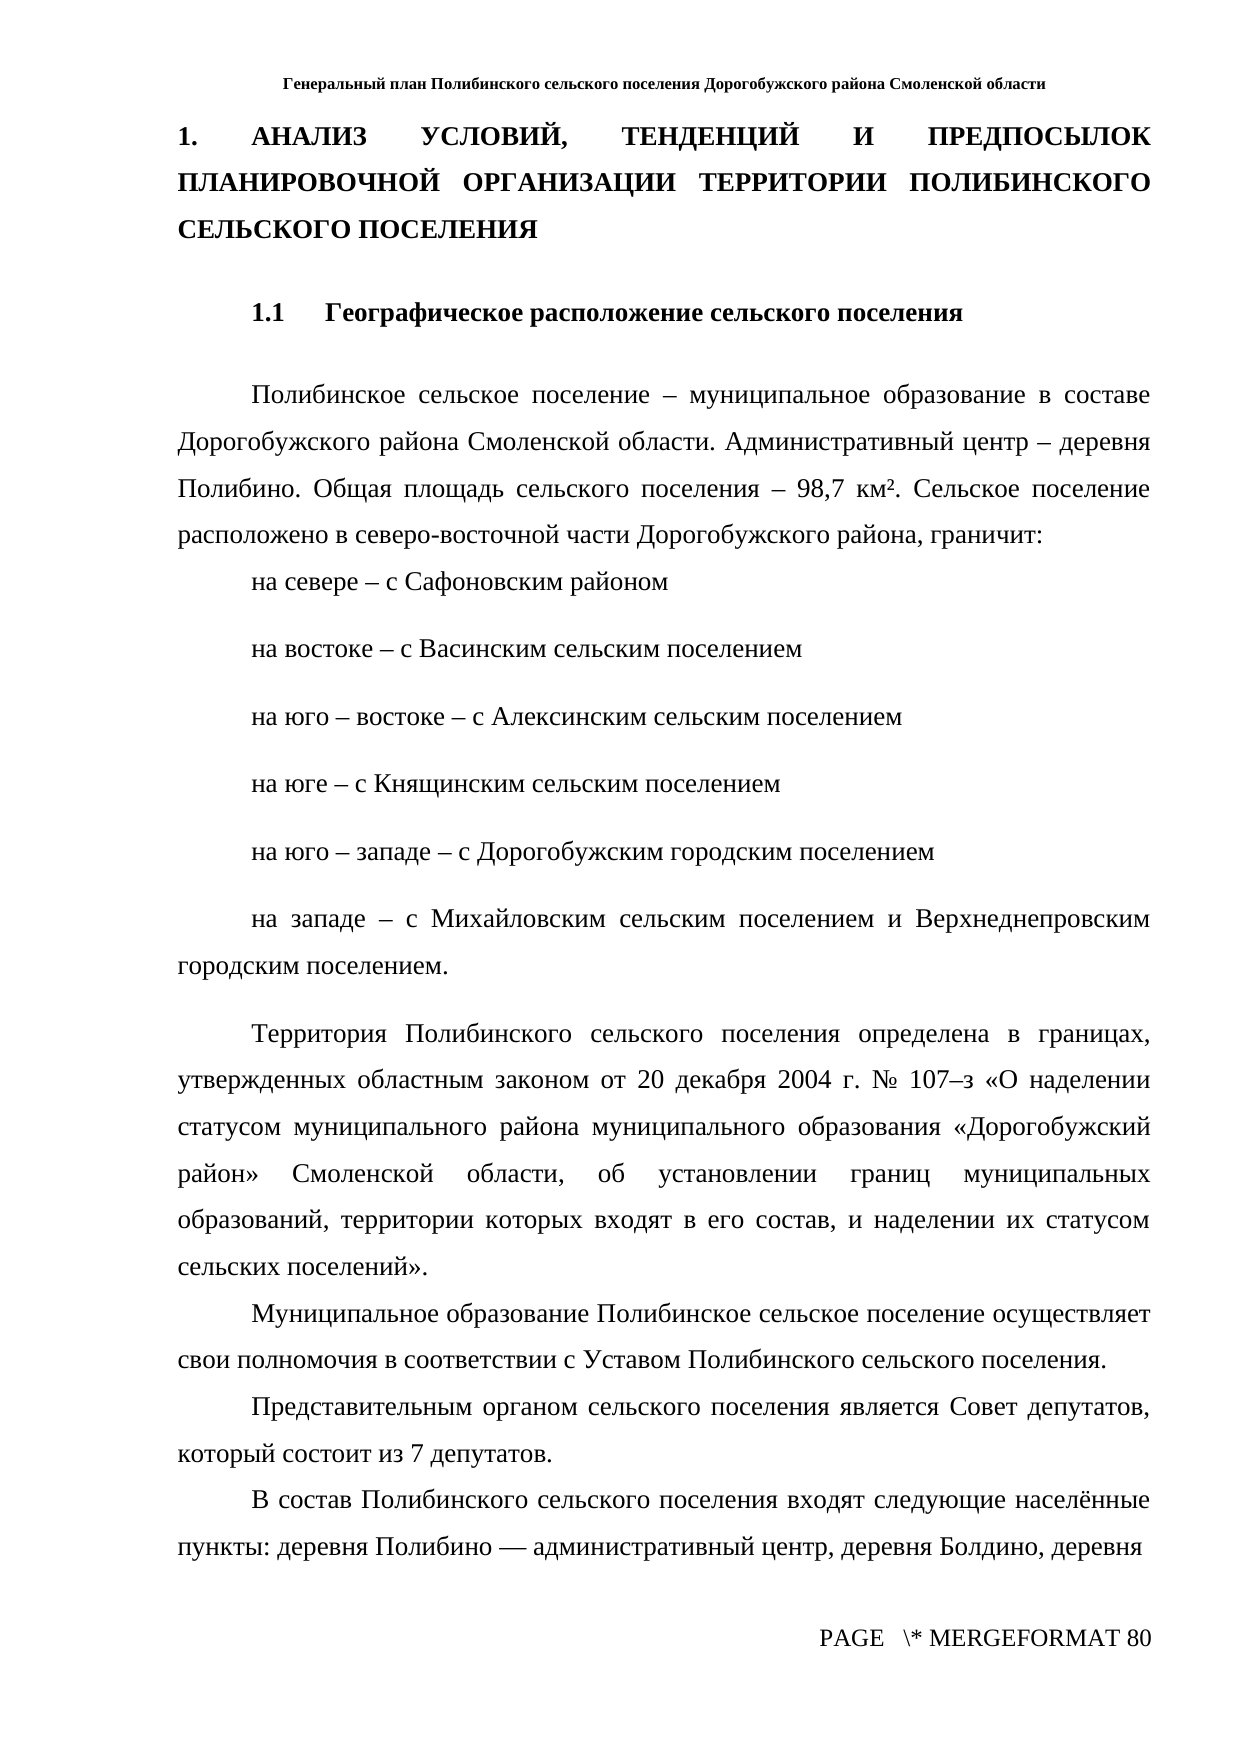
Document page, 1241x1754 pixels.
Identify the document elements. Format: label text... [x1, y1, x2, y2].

text 1.1 Географическое расположение сельского поселения [177, 296, 1152, 327]
text на западе – с Михайловским сельским поселением и Верхнеднепровским городским поселением. [177, 902, 1152, 980]
text В состав Полибинского сельского поселения входят следующие населённые пункты: деревня Полибино — административный центр, деревня Болдино, деревня [177, 1483, 1152, 1561]
text 1. АНАЛИЗ УСЛОВИЙ, ТЕНДЕНЦИЙ И ПРЕДПОСЫЛОК ПЛАНИРОВОЧНОЙ ОРГАНИЗАЦИИ ТЕРРИТОРИИ Полибинского СЕЛЬСКОГО ПОСЕЛЕНИЯ [177, 119, 1152, 244]
text Муниципальное образование Полибинское сельское поселение осуществляет свои полномочия в соответствии с Уставом Полибинского сельского поселения. [177, 1297, 1152, 1374]
text на востоке – с Васинским сельским поселением [177, 632, 1152, 664]
text на севере – с Сафоновским районом [177, 565, 1152, 596]
text на юго – востоке – с Алексинским сельским поселением [177, 700, 1152, 731]
text Полибинское сельское поселение – муниципальное образование в составе Дорогобужского района Смоленской области. Административный центр – деревня Полибино. Общая площадь сельского поселения – 98,7 км². Сельское поселение расположено в северо-восточной части Дорогобужского района, граничит: [177, 378, 1152, 549]
text на юго – западе – с Дорогобужским городским поселением [177, 835, 1152, 866]
text на юге – с Княщинским сельским поселением [177, 767, 1152, 799]
text Территория Полибинского сельского поселения определена в границах, утвержденных областным законом от 20 декабря 2004 г. № 107–з «О наделении статусом муниципального района муниципального образования «Дорогобужский район» Смоленской области, об установлении границ муниципальных образований, территории которых входят в его состав, и наделении их статусом сельских поселений». [177, 1017, 1152, 1281]
text Представительным органом сельского поселения является Совет депутатов, который состоит из 7 депутатов. [177, 1390, 1152, 1468]
